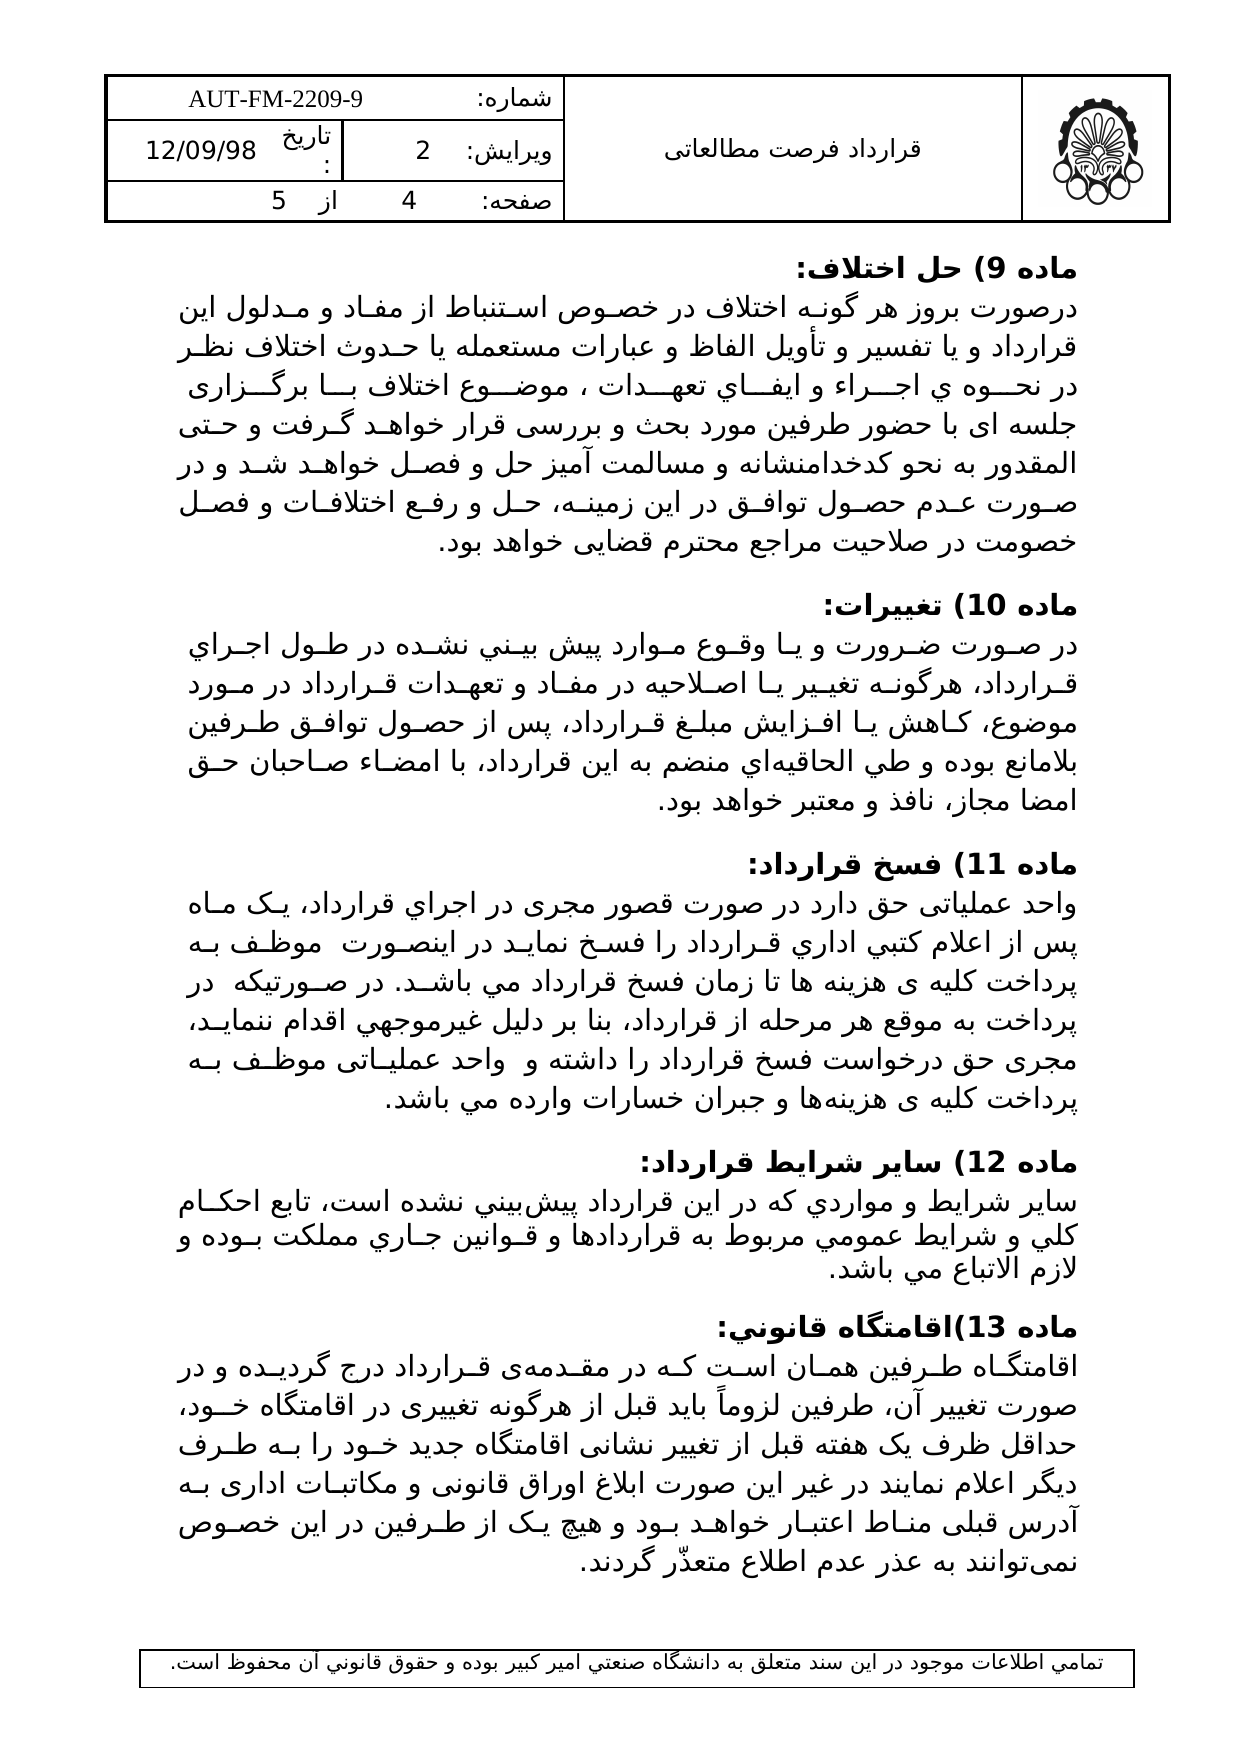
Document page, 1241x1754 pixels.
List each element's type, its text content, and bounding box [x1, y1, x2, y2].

text در صورت ضرورت و يا وقوع موارد پيش بيني نشده در طول اجراي قرارداد، هرگونه تغيير یا اصلاحيه در مفاد و تعهدات قرارداد در مورد موضوع، كاهش يا افزايش مبلغ قرارداد، پس از حصول توافق طرفين بلامانع بوده و طي الحاقيه‌اي منضم به اين قرارداد، با امضاء صاحبان حق امضا مجاز، نافذ و معتبر خواهد بود. [187, 627, 1078, 817]
text ساير شرايط و مواردي كه در اين قرارداد پيش‌بيني نشده است، تابع احكام كلي و شرايط عمومي مربوط به قراردادها و قوانين جاري مملكت بوده و لازم الاتباع مي باشد. [178, 1184, 1078, 1286]
text ماده 12) ساير شرايط قرارداد: [178, 1145, 1078, 1179]
text ماده 9) حل اختلاف: [178, 252, 1078, 286]
text واحد عملیاتی حق دارد در صورت قصور مجری در اجراي قرارداد، یک ماه پس از اعلام كتبي اداري قرارداد را فسخ نمايد در اينصورت موظف به پرداخت كليه ی هزينه ها تا زمان فسخ قرارداد مي باشد. در صورتيكه در پرداخت به موقع هر مرحله از قرارداد، بنا بر دليل غيرموجهي اقدام ننمايد، مجری حق درخواست فسخ قرارداد را داشته و واحد عملیاتی موظف به پرداخت کلیه ی هزينه‌ها و جبران خسارات وارده مي باشد. [187, 886, 1078, 1115]
text درصورت بروز هر گونه اختلاف در خصوص استنباط از مفاد و مدلول اين قرارداد و يا تفسير و تأويل الفاظ و عبارات مستعمله يا حدوث اختلاف نظر در نحوه ي اجراء و ايفاي تعهدات ، موضوع اختلاف با برگزاری جلسه ای با حضور طرفین مورد بحث و بررسی قرار خواهد گرفت و حتی المقدور به نحو کدخدامنشانه و مسالمت آمیز حل و فصل خواهد شد و در صورت عدم حصول توافق در این زمینه، حل و رفع اختلافات و فصل خصومت در صلاحیت مراجع محترم قضایی خواهد بود. [178, 291, 1078, 558]
text اقامتگاه طرفین همان است که در مقدمه‌ی قرارداد درج گردیده و در صورت تغییر آن، طرفین لزوماً باید قبل از هرگونه تغییری در اقامتگاه خود، حداقل ظرف یک هفته قبل از تغییر نشانی اقامتگاه جدید خود را به طرف دیگر اعلام نمایند در غیر این صورت ابلاغ اوراق قانونی و مکاتبات اداری به آدرس قبلی مناط اعتبار خواهد بود و هیچ یک از طرفین در این خصوص نمی‌توانند به عذر عدم اطلاع متعذّر گردند. [178, 1350, 1078, 1578]
text ماده 13)اقامتگاه قانوني: [178, 1311, 1078, 1345]
text ماده 11) فسخ قرارداد: [187, 847, 1078, 881]
text ماده 10) تغييرات: [178, 588, 1078, 622]
